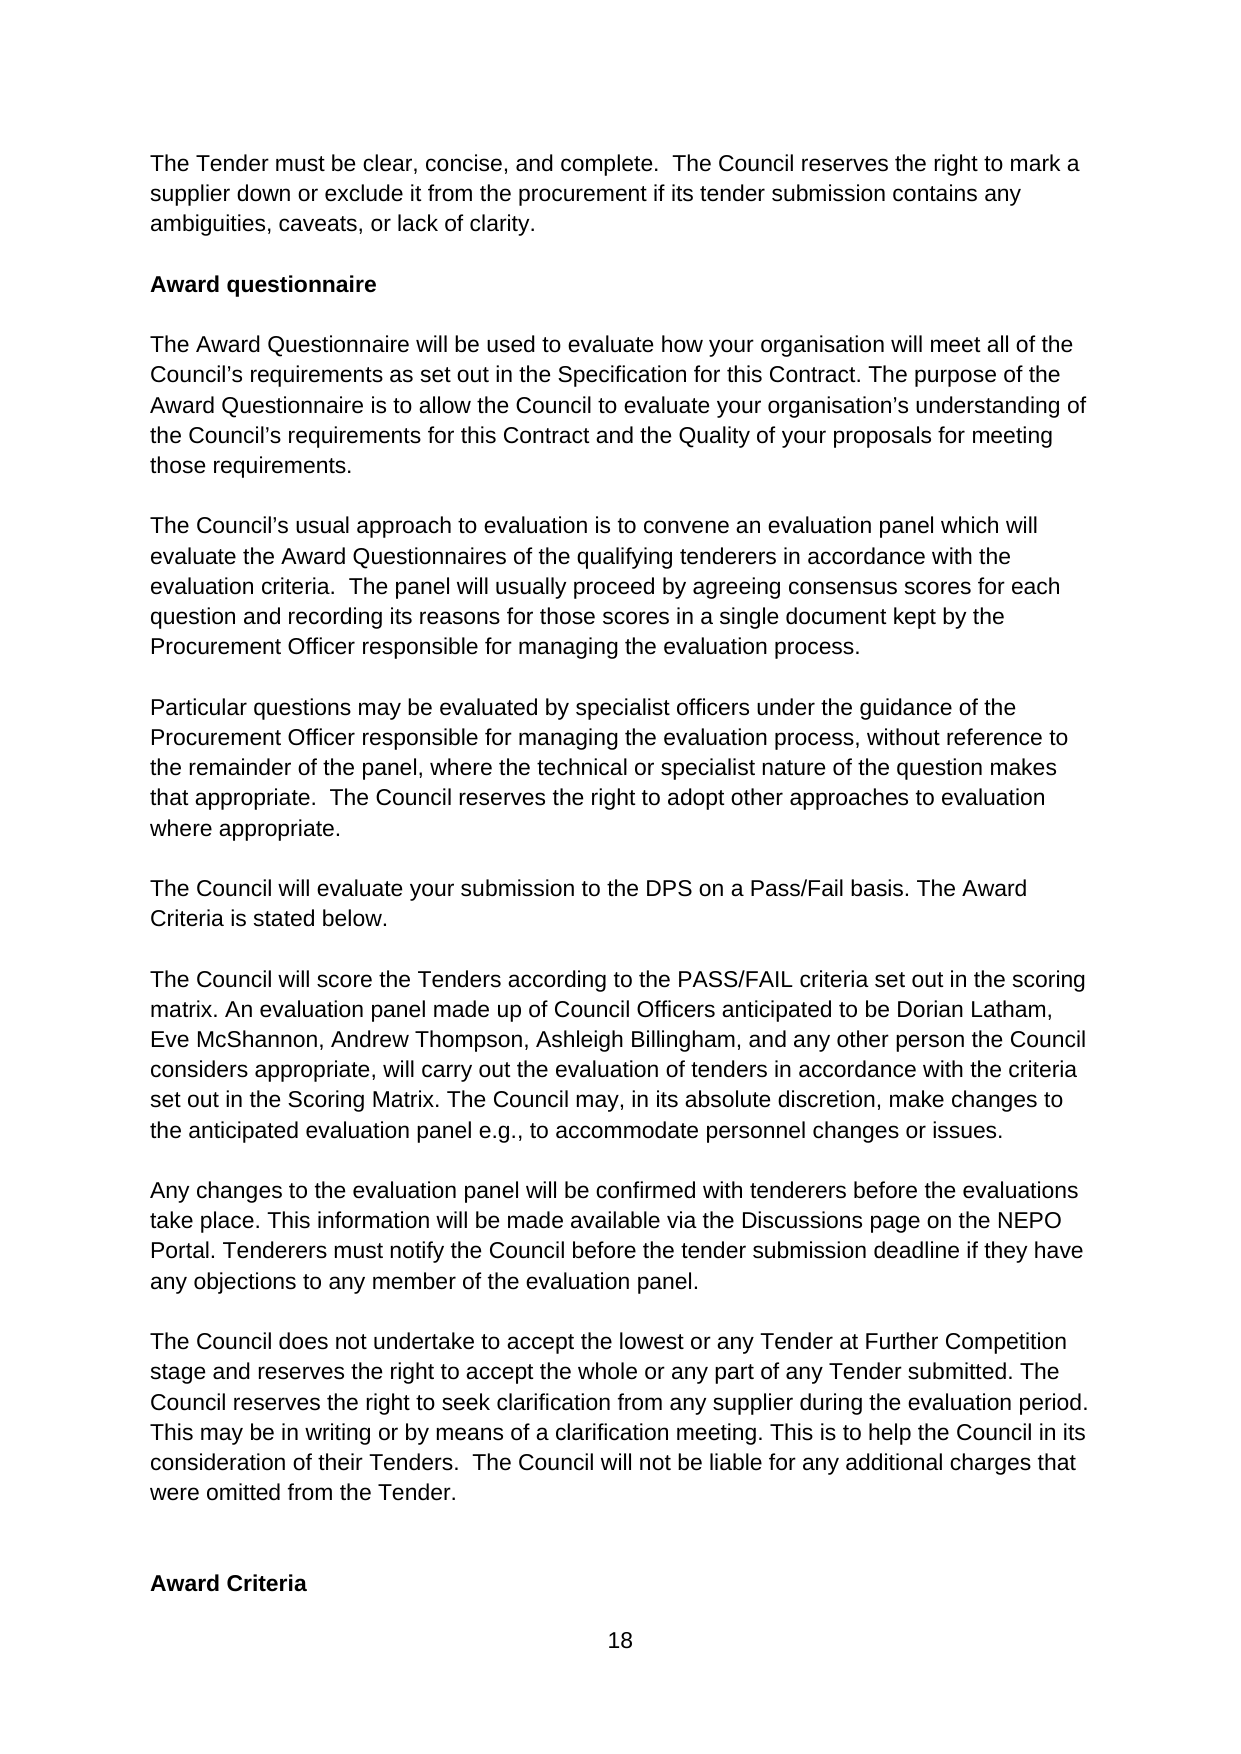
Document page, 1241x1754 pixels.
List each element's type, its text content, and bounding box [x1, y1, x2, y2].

text The Council does not undertake to accept the lowest or any Tender at Further Competition stage and reserves the right to accept the whole or any part of any Tender submitted. The Council reserves the right to seek clarification from any supplier during the evaluation period. This may be in writing or by means of a clarification meeting. This is to help the Council in its consideration of their Tenders. The Council will not be liable for any additional charges that were omitted from the Tender. [150, 1328, 1090, 1506]
text The Council will score the Tenders according to the PASS/FAIL criteria set out in the scoring matrix. An evaluation panel made up of Council Officers anticipated to be Dorian Latham, Eve McShannon, Andrew Thompson, Ashleigh Billingham, and any other person the Council considers appropriate, will carry out the evaluation of tenders in accordance with the criteria set out in the Scoring Matrix. The Council may, in its absolute discretion, make changes to the anticipated evaluation panel e.g., to accommodate personnel changes or issues. [150, 966, 1090, 1143]
text The Tender must be clear, concise, and complete. The Council reserves the right to mark a supplier down or exclude it from the procurement if its tender submission contains any ambiguities, caveats, or lack of clarity. [150, 150, 1090, 237]
text Particular questions may be evaluated by specialist officers under the guidance of the Procurement Officer responsible for managing the evaluation process, without reference to the remainder of the panel, where the technical or specialist nature of the question makes that appropriate. The Council reserves the right to adopt other approaches to evaluation where appropriate. [150, 694, 1090, 841]
text Any changes to the evaluation panel will be confirmed with tenderers before the evaluations take place. This information will be made available via the Discussions page on the NEPO Portal. Tenderers must notify the Council before the tender submission deadline if they have any objections to any member of the evaluation panel. [150, 1177, 1090, 1294]
text Award Criteria [150, 1570, 1090, 1596]
text The Council’s usual approach to evaluation is to convene an evaluation panel which will evaluate the Award Questionnaires of the qualifying tenderers in accordance with the evaluation criteria. The panel will usually proceed by agreeing consensus scores for each question and recording its reasons for those scores in a single document kept by the Procurement Officer responsible for managing the evaluation process. [150, 512, 1090, 660]
text Award questionnaire [150, 271, 1090, 297]
text The Council will evaluate your submission to the DPS on a Pass/Fail basis. The Award Criteria is stated below. [150, 875, 1090, 932]
text The Award Questionnaire will be used to evaluate how your organisation will meet all of the Council’s requirements as set out in the Specification for this Contract. The purpose of the Award Questionnaire is to allow the Council to evaluate your organisation’s understanding of the Council’s requirements for this Contract and the Quality of your proposals for meeting those requirements. [150, 331, 1090, 478]
